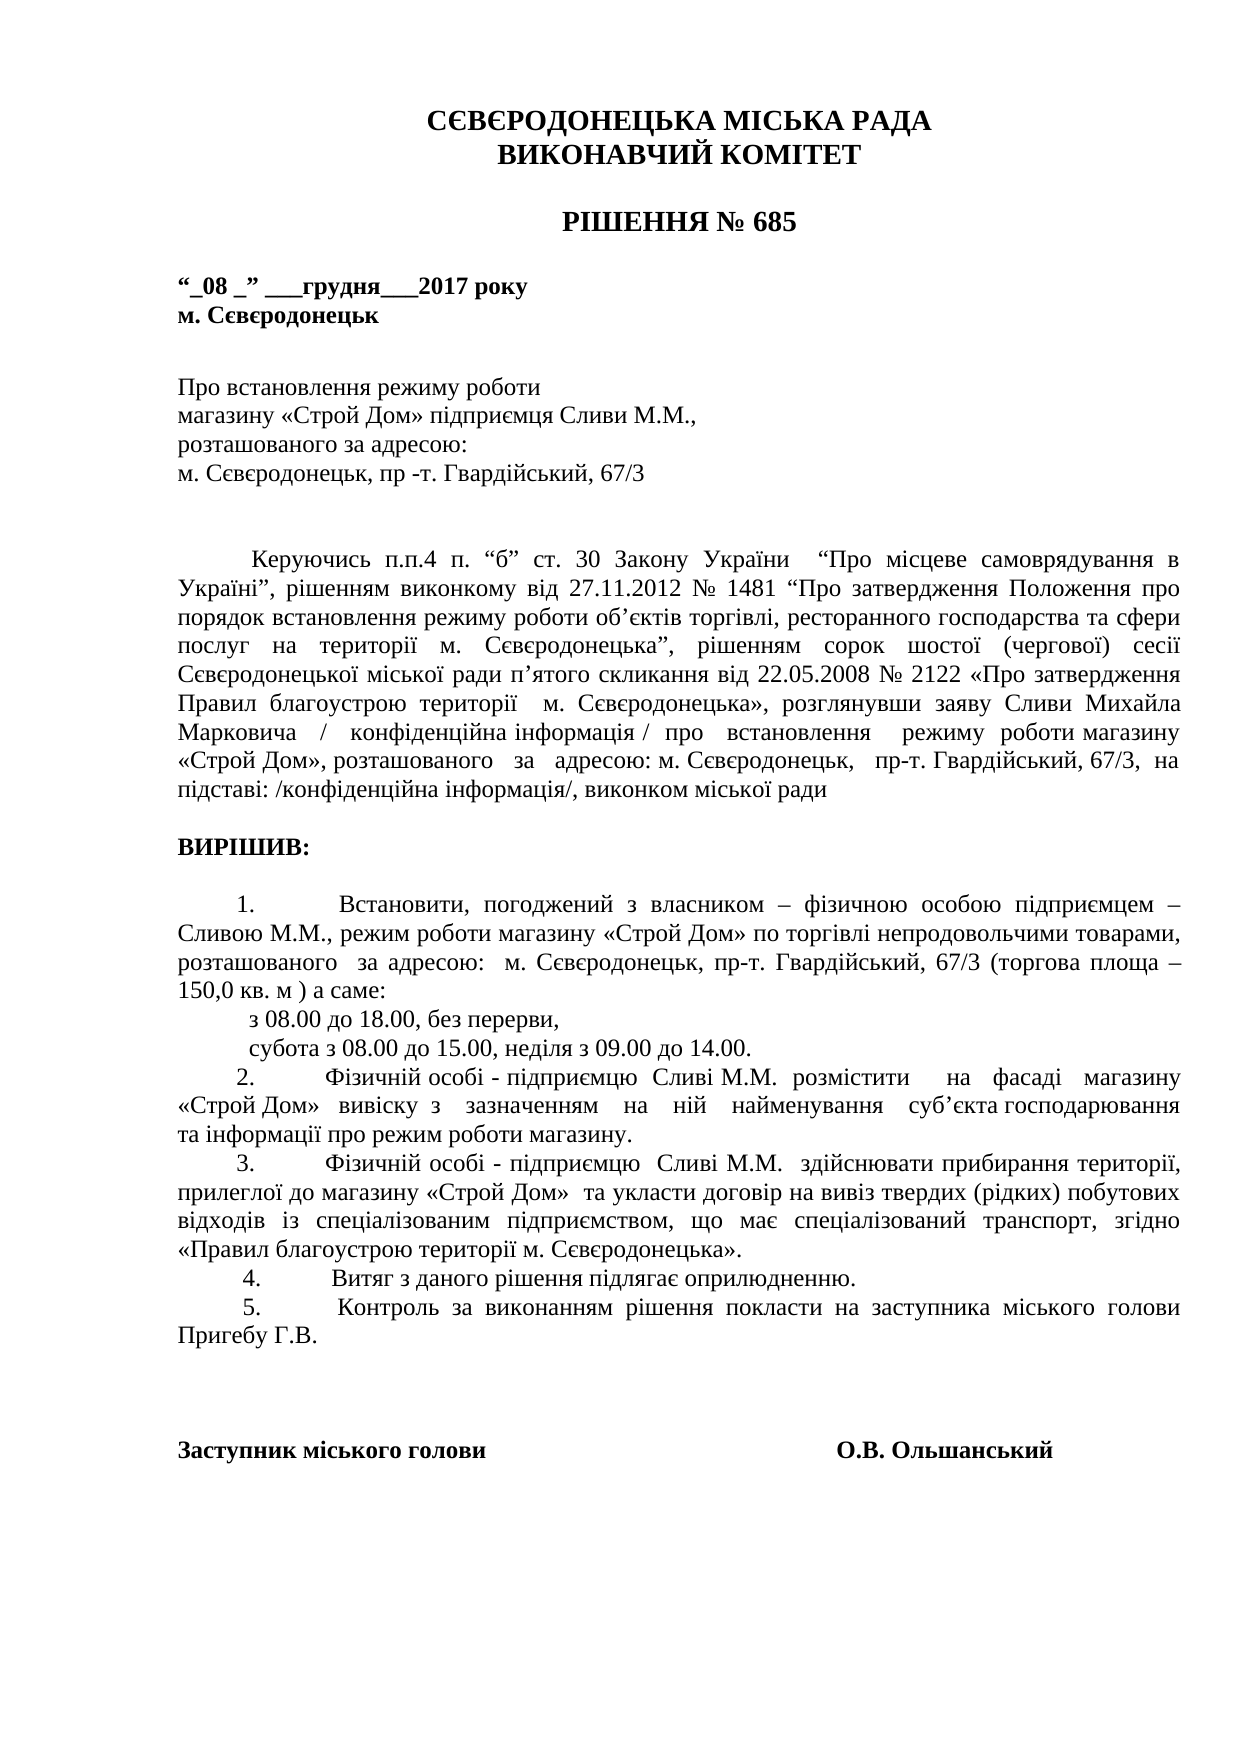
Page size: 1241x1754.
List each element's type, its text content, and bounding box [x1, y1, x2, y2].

text Керуючись п.п.4 п. “б” ст. 30 Закону України “Про місцеве самоврядування в Україні”, рішенням виконкому від 27.11.2012 № 1481 “Про затвердження Положення про порядок встановлення режиму роботи об’єктів торгівлі, ресторанного господарства та сфери послуг на території м. Сєвєродонецька”, рішенням сорок шостої (чергової) сесії Сєвєродонецької міської ради п’ятого скликання від 22.05.2008 № 2122 «Про затвердження Правил благоустрою території м. Сєвєродонецька», розглянувши заяву Сливи Михайла Марковича / конфіденційна інформація / про встановлення режиму роботи магазину «Строй Дом», розташованого за адресою: м. Сєвєродонецьк, пр-т. Гвардійський, 67/3, на підставі: /конфіденційна інформація/, виконком міської ради [177, 544, 1181, 803]
text 4. Витяг з даного рішення підлягає оприлюдненню. [177, 1263, 1181, 1292]
text СЄВЄРОДОНЕЦЬКА МІСЬКА РАДА [177, 103, 1181, 137]
text м. Сєвєродонецьк [177, 300, 1181, 329]
text “_08 _” ___грудня___2017 року [177, 271, 1181, 300]
text магазину «Строй Дом» підприємця Сливи М.М., [177, 401, 1181, 429]
text Заступник міського голови О.В. Ольшанський [177, 1435, 1181, 1463]
text з 08.00 до 18.00, без перерви, [236, 1004, 1181, 1033]
list Фізичній особі - підприємцю Сливі М.М. розмістити на фасаді магазину «Строй Дом» вивіску з зазначенням на ній найменування суб’єкта господарювання та інформації про режим роботи магазину. [177, 1062, 1181, 1148]
list Фізичній особі - підприємцю Сливі М.М. здійснювати прибирання території, прилеглої до магазину «Строй Дом» та укласти договір на вивіз твердих (рідких) побутових відходів із спеціалізованим підприємством, що має спеціалізований транспорт, згідно «Правил благоустрою території м. Сєвєродонецька». [177, 1148, 1181, 1263]
list Встановити, погоджений з власником – фізичною особою підприємцем – Сливою М.М., режим роботи магазину «Строй Дом» по торгівлі непродовольчими товарами, розташованого за адресою: м. Сєвєродонецьк, пр-т. Гвардійський, 67/3 (торгова площа – 150,0 кв. м ) а саме: [177, 889, 1181, 1004]
text 5. Контроль за виконанням рішення покласти на заступника міського голови Пригебу Г.В. [177, 1292, 1181, 1349]
text розташованого за адресою: [177, 429, 1181, 458]
text РІШЕННЯ 685 [177, 204, 1181, 238]
text ВИКОНАВЧИЙ КОМІТЕТ [177, 137, 1181, 171]
text м. Сєвєродонецьк, пр -т. Гвардійський, 67/3 [177, 458, 1181, 487]
text ВИРІШИВ: [177, 832, 1181, 861]
text субота з 08.00 до 15.00, неділя з 09.00 до 14.00. [236, 1033, 1181, 1062]
text Про встановлення режиму роботи [177, 372, 1181, 401]
